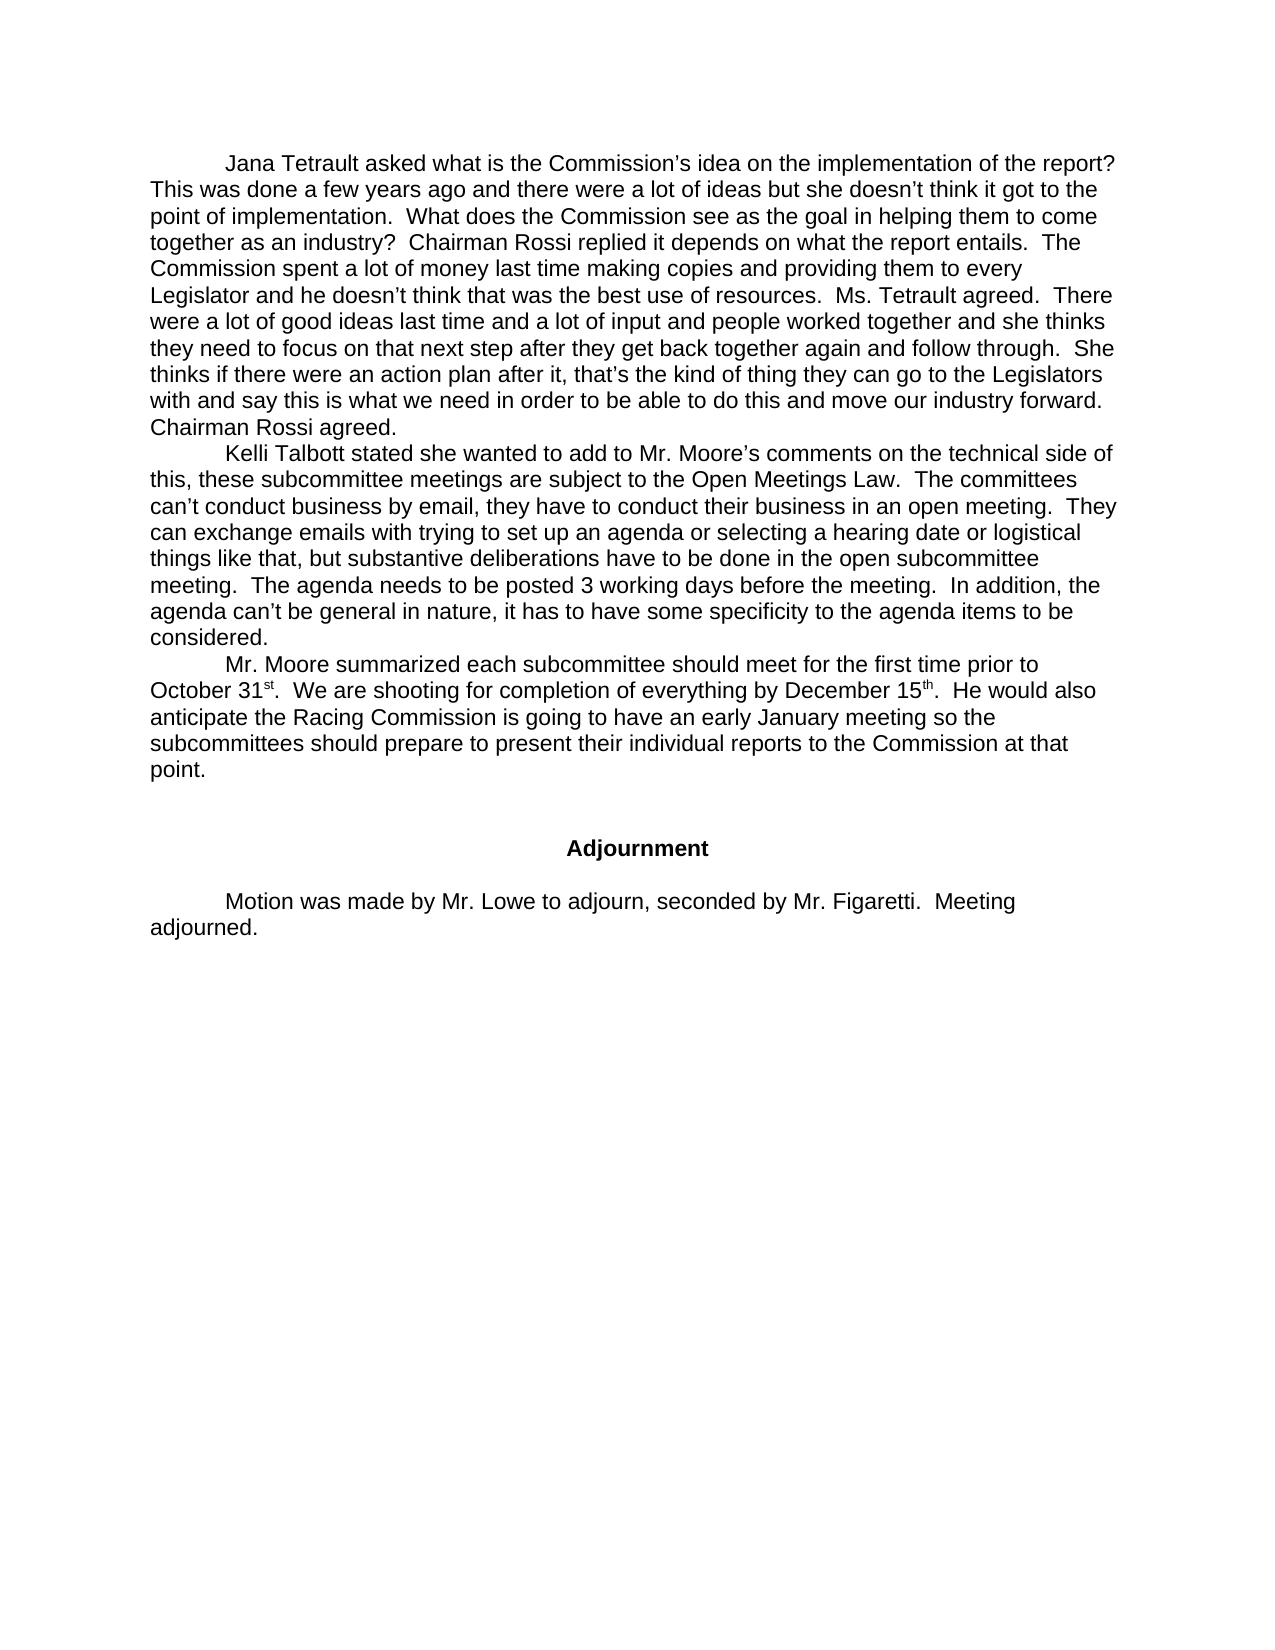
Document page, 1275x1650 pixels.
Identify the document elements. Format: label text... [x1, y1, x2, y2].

text Mr. Moore summarized each subcommittee should meet for the first time prior to October 31st. We are shooting for completion of everything by December 15th. He would also anticipate the Racing Commission is going to have an early January meeting so the subcommittees should prepare to present their individual reports to the Commission at that point. [150, 651, 1125, 782]
text Adjournment [150, 835, 1125, 862]
text Motion was made by Mr. Lowe to adjourn, seconded by Mr. Figaretti. Meeting adjourned. [150, 888, 1125, 941]
text Kelli Talbott stated she wanted to add to Mr. Moore’s comments on the technical side of this, these subcommittee meetings are subject to the Open Meetings Law. The committees can’t conduct business by email, they have to conduct their business in an open meeting. They can exchange emails with trying to set up an agenda or selecting a hearing date or logistical things like that, but substantive deliberations have to be done in the open subcommittee meeting. The agenda needs to be posted 3 working days before the meeting. In addition, the agenda can’t be general in nature, it has to have some specificity to the agenda items to be considered. [150, 440, 1125, 651]
text Jana Tetrault asked what is the Commission’s idea on the implementation of the report? This was done a few years ago and there were a lot of ideas but she doesn’t think it got to the point of implementation. What does the Commission see as the goal in helping them to come together as an industry? Chairman Rossi replied it depends on what the report entails. The Commission spent a lot of money last time making copies and providing them to every Legislator and he doesn’t think that was the best use of resources. Ms. Tetrault agreed. There were a lot of good ideas last time and a lot of input and people worked together and she thinks they need to focus on that next step after they get back together again and follow through. She thinks if there were an action plan after it, that’s the kind of thing they can go to the Legislators with and say this is what we need in order to be able to do this and move our industry forward. Chairman Rossi agreed. [150, 150, 1125, 440]
